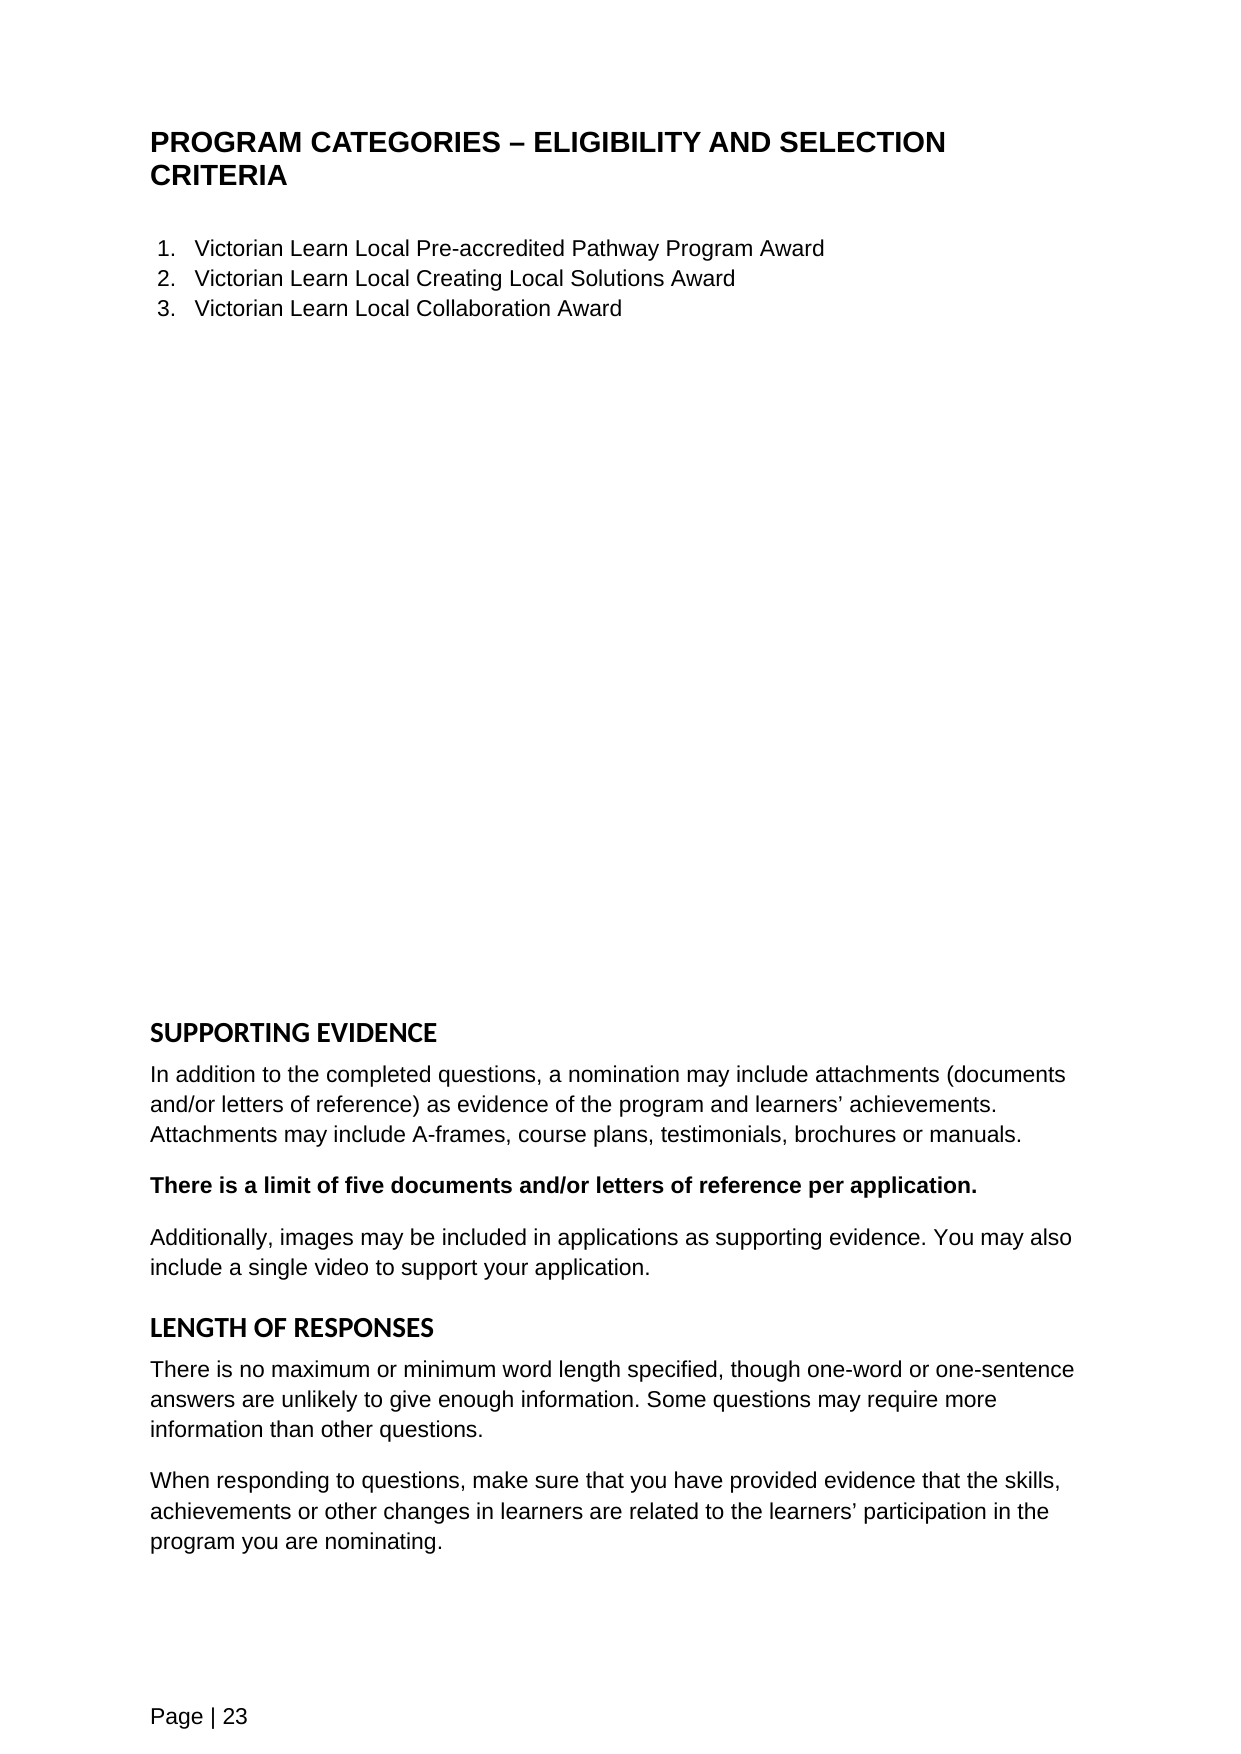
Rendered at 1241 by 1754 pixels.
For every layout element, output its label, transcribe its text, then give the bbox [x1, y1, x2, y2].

text In addition to the completed questions, a nomination may include attachments (documents and/or letters of reference) as evidence of the program and learners’ achievements. Attachments may include A-frames, course plans, testimonials, brochures or manuals. [150, 1061, 1090, 1148]
text There is no maximum or minimum word length specified, though one-word or one-sentence answers are unlikely to give enough information. Some questions may require more information than other questions. [150, 1356, 1090, 1443]
subtitle Supporting evidence [150, 1014, 1090, 1049]
subtitle program categories – eligibility and selection criteria [150, 125, 1090, 192]
list Victorian Learn Local Pre-accredited Pathway Program Award [157, 234, 1090, 261]
text There is a limit of five documents and/or letters of reference per application. [150, 1172, 1090, 1199]
text When responding to questions, make sure that you have provided evidence that the skills, achievements or other changes in learners are related to the learners’ participation in the program you are nominating. [150, 1467, 1090, 1554]
list Victorian Learn Local Creating Local Solutions Award [157, 265, 1090, 291]
text Additionally, images may be included in applications as supporting evidence. You may also include a single video to support your application. [150, 1223, 1090, 1280]
subtitle Length of responses [150, 1309, 1090, 1344]
list Victorian Learn Local Collaboration Award [157, 295, 1090, 321]
